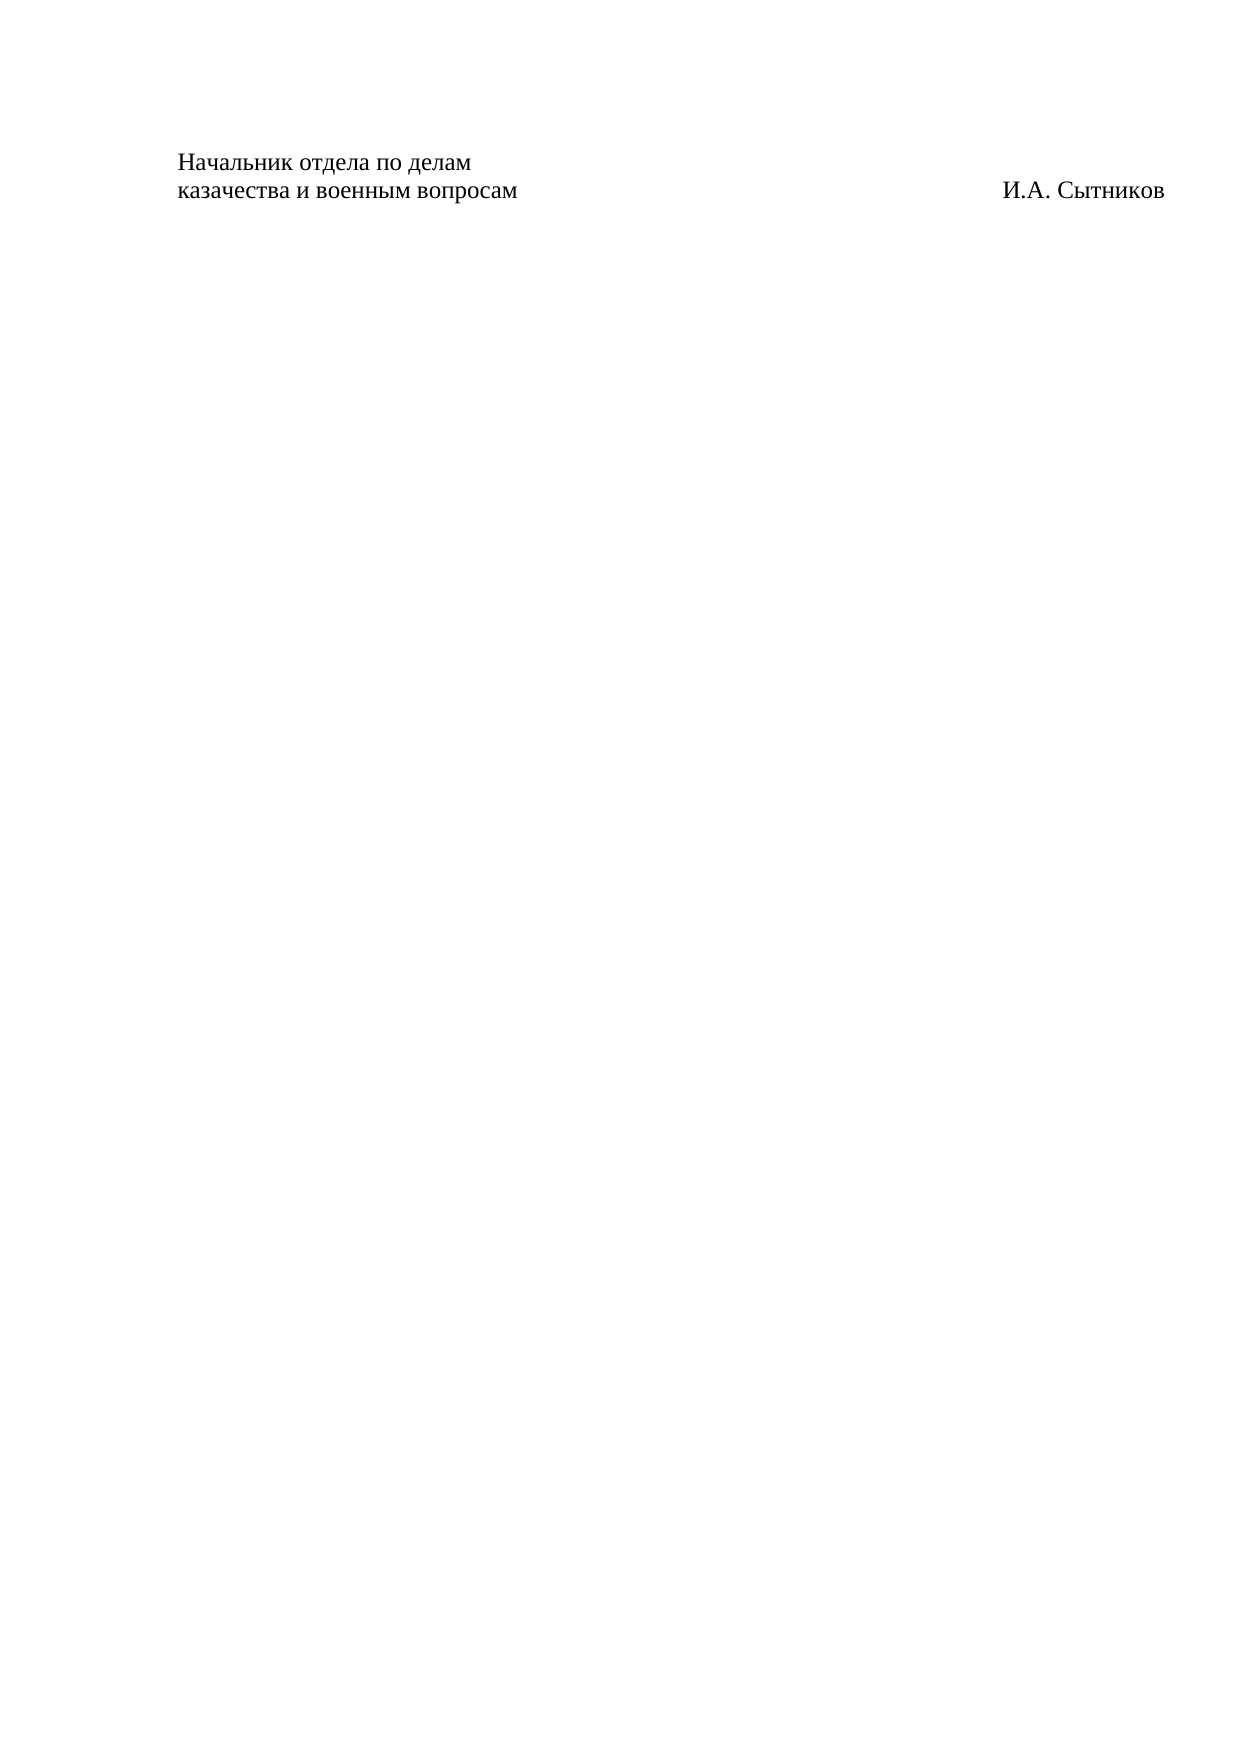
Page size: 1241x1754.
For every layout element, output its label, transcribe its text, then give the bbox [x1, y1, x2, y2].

text Начальник отдела по делам [177, 147, 1181, 176]
text казачества и военным вопросам И.А. Сытников [177, 176, 1181, 204]
